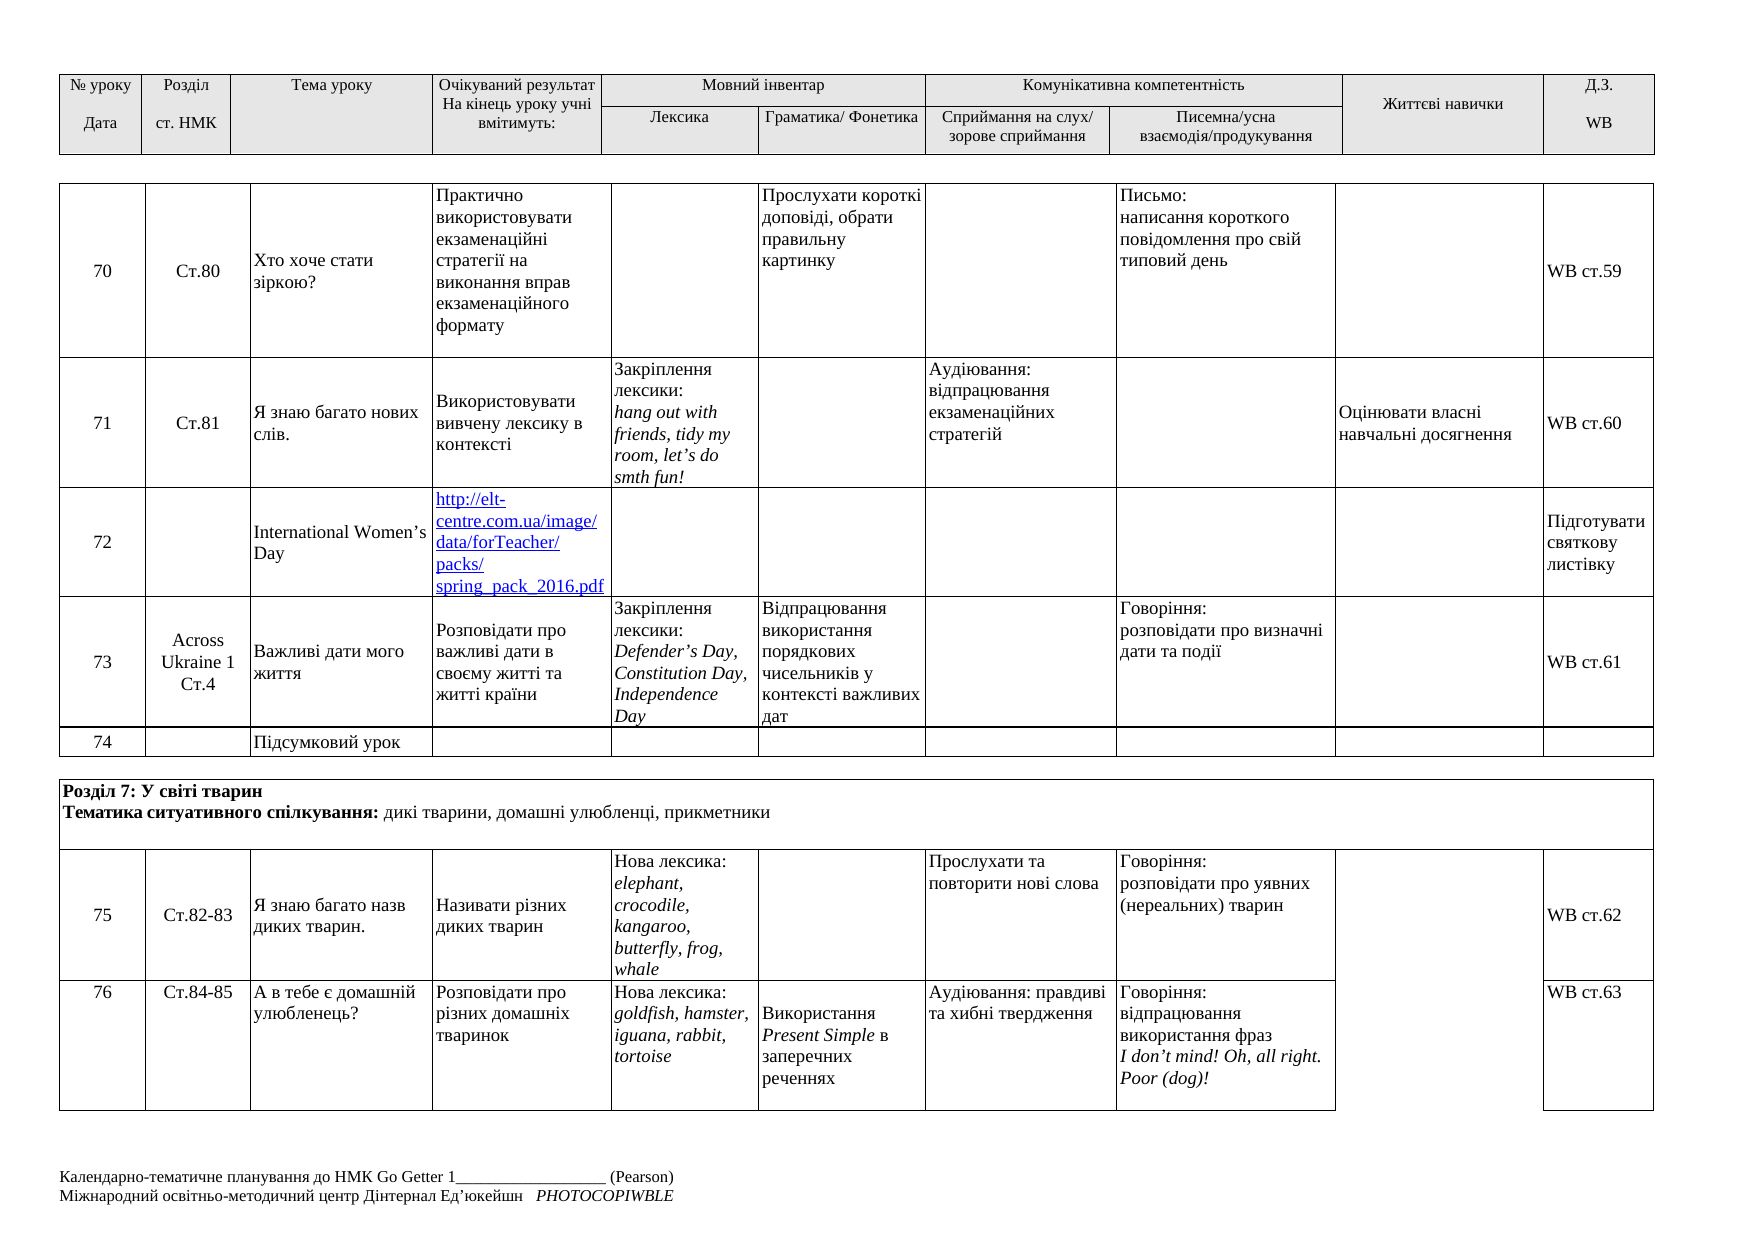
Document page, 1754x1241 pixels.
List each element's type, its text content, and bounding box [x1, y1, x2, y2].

table_cell [1117, 358, 1335, 487]
table_cell Говоріння: відпрацювання використання фраз I don’t mind! Oh, all right. Poor (dog)! [1117, 981, 1335, 1110]
table_cell [759, 358, 925, 487]
table_cell [433, 728, 611, 756]
table_cell Говоріння: розповідати про визначні дати та події [1117, 597, 1335, 726]
table_cell 76 [60, 981, 145, 1110]
table_cell Підсумковий урок [251, 728, 432, 756]
table_cell А в тебе є домашній улюбленець? [251, 981, 432, 1110]
table_cell [1544, 728, 1653, 756]
table_cell Використання Present Simple в заперечних реченнях [759, 981, 925, 1110]
table_cell Розповідати про важливі дати в своєму житті та житті країни [433, 597, 611, 726]
table_cell Прослухати та повторити нові слова [926, 850, 1116, 980]
table_cell Across Ukraine 1 Ст.4 [146, 597, 250, 726]
table_cell 75 [60, 850, 145, 980]
table_cell [1336, 597, 1543, 726]
table_cell Я знаю багато нових слів. [251, 358, 432, 487]
table_cell WB ст.61 [1544, 597, 1653, 726]
table_cell [926, 184, 1116, 357]
table_cell 72 [60, 488, 145, 596]
table_cell [1117, 488, 1335, 596]
table_cell 70 [60, 184, 145, 357]
table_header Розділ 7: У світі тварин Тематика ситуативного спілкування: дикі тварини, домашні улюбленці, прикметники [60, 780, 1653, 849]
table_cell Нова лексика: goldfish, hamster, iguana, rabbit, tortoise [612, 981, 758, 1110]
table_cell Оцінювати власні навчальні досягнення [1336, 358, 1543, 487]
table_cell Ст.81 [146, 358, 250, 487]
table_cell [1336, 184, 1543, 357]
table_cell Хто хоче стати зіркою? [251, 184, 432, 357]
table_cell Важливі дати мого життя [251, 597, 432, 726]
table_cell Використовувати вивчену лексику в контексті [433, 358, 611, 487]
table_cell [926, 728, 1116, 756]
table_cell [759, 728, 925, 756]
table_cell WB ст.63 [1544, 981, 1653, 1110]
table_cell [146, 488, 250, 596]
table_cell Аудіювання: правдиві та хибні твердження [926, 981, 1116, 1110]
table_cell Закріплення лексики: hang out with friends, tidy my room, let’s do smth fun! [612, 358, 758, 487]
table_cell International Women’s Day [251, 488, 432, 596]
table_cell Говоріння: розповідати про уявних (нереальних) тварин [1117, 850, 1335, 980]
table_cell Відпрацювання використання порядкових чисельників у контексті важливих дат [759, 597, 925, 726]
table_cell [1336, 488, 1543, 596]
table_cell Розповідати про різних домашніх тваринок [433, 981, 611, 1110]
table_cell WB ст.62 [1544, 850, 1653, 980]
table_cell [146, 728, 250, 756]
table_cell Аудіювання: відпрацювання екзаменаційних стратегій [926, 358, 1116, 487]
table_cell Прослухати короткі доповіді, обрати правильну картинку [759, 184, 925, 357]
table_cell Ст.84-85 [146, 981, 250, 1110]
table_cell Закріплення лексики: Defender’s Day, Constitution Day, Independence Day [612, 597, 758, 726]
table_cell http://elt-centre.com.ua/image/data/forTeacher/packs/spring_pack_2016.pdf [433, 488, 611, 596]
table_cell [612, 488, 758, 596]
table_cell [759, 488, 925, 596]
table_cell Ст.82-83 [146, 850, 250, 980]
table_cell 71 [60, 358, 145, 487]
table_cell [612, 728, 758, 756]
table_cell 74 [60, 728, 145, 756]
table_cell Підготувати святкову листівку [1544, 488, 1653, 596]
table_cell Практично використовувати екзаменаційні стратегії на виконання вправ екзаменаційного формату [433, 184, 611, 357]
table_cell [612, 184, 758, 357]
table_cell Нова лексика: elephant, crocodile, kangaroo, butterfly, frog, whale [612, 850, 758, 980]
table_cell [926, 597, 1116, 726]
table_cell [926, 488, 1116, 596]
table_cell Називати різних диких тварин [433, 850, 611, 980]
table_cell [759, 850, 925, 980]
table_cell [1117, 728, 1335, 756]
table_cell WB ст.60 [1544, 358, 1653, 487]
table_cell 73 [60, 597, 145, 726]
table_cell Я знаю багато назв диких тварин. [251, 850, 432, 980]
table_cell Ст.80 [146, 184, 250, 357]
table_cell Письмо: написання короткого повідомлення про свій типовий день [1117, 184, 1335, 357]
table_cell WB ст.59 [1544, 184, 1653, 357]
table_cell [1336, 850, 1543, 1110]
table_cell [1336, 728, 1543, 756]
